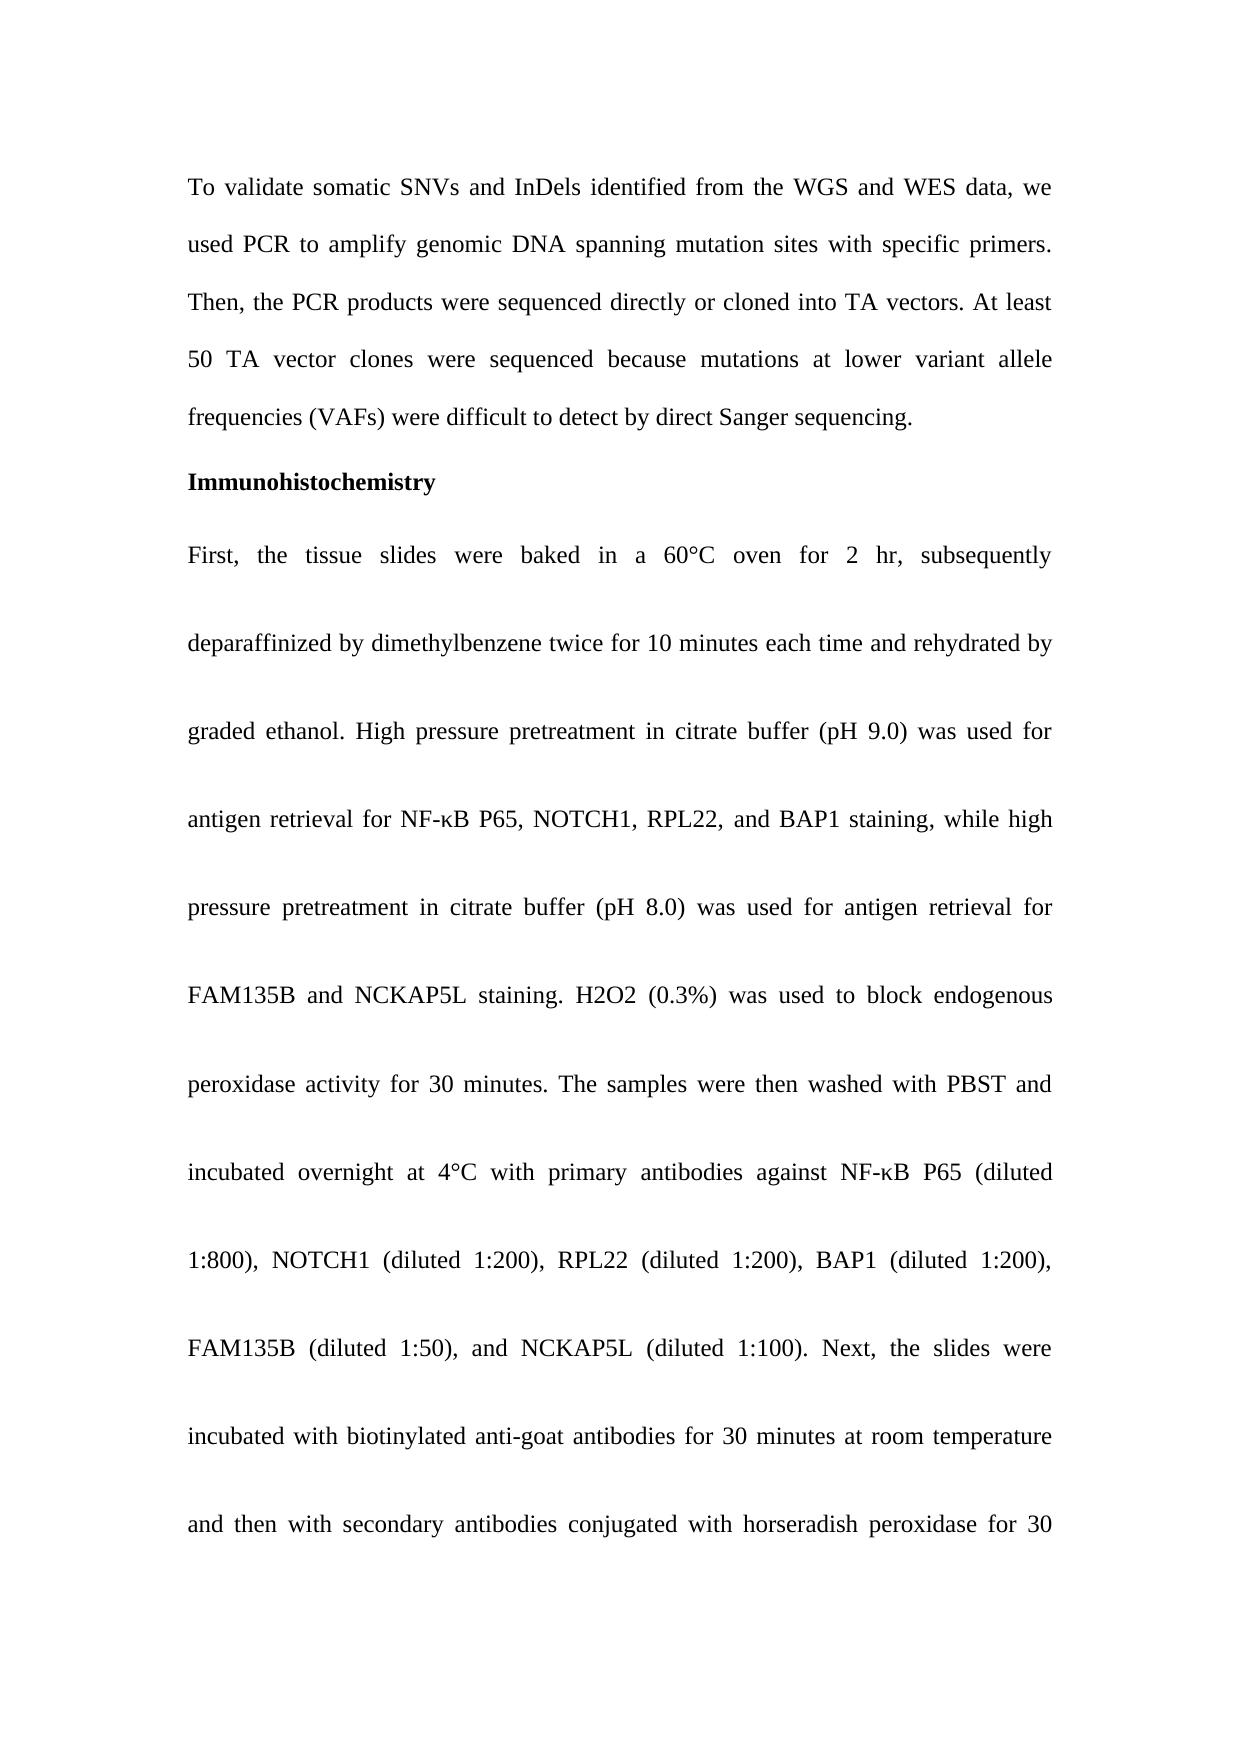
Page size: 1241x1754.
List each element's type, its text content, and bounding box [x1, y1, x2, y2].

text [187, 532, 1053, 1546]
text To validate somatic SNVs and InDels identified from the WGS and WES data, we used PCR to amplify genomic DNA spanning mutation sites with specific primers. Then, the PCR products were sequenced directly or cloned into TA vectors. At least 50 TA vector clones were sequenced because mutations at lower variant allele frequencies (VAFs) were difficult to detect by direct Sanger sequencing. [187, 172, 1053, 431]
text Immunohistochemistry [187, 459, 1053, 503]
